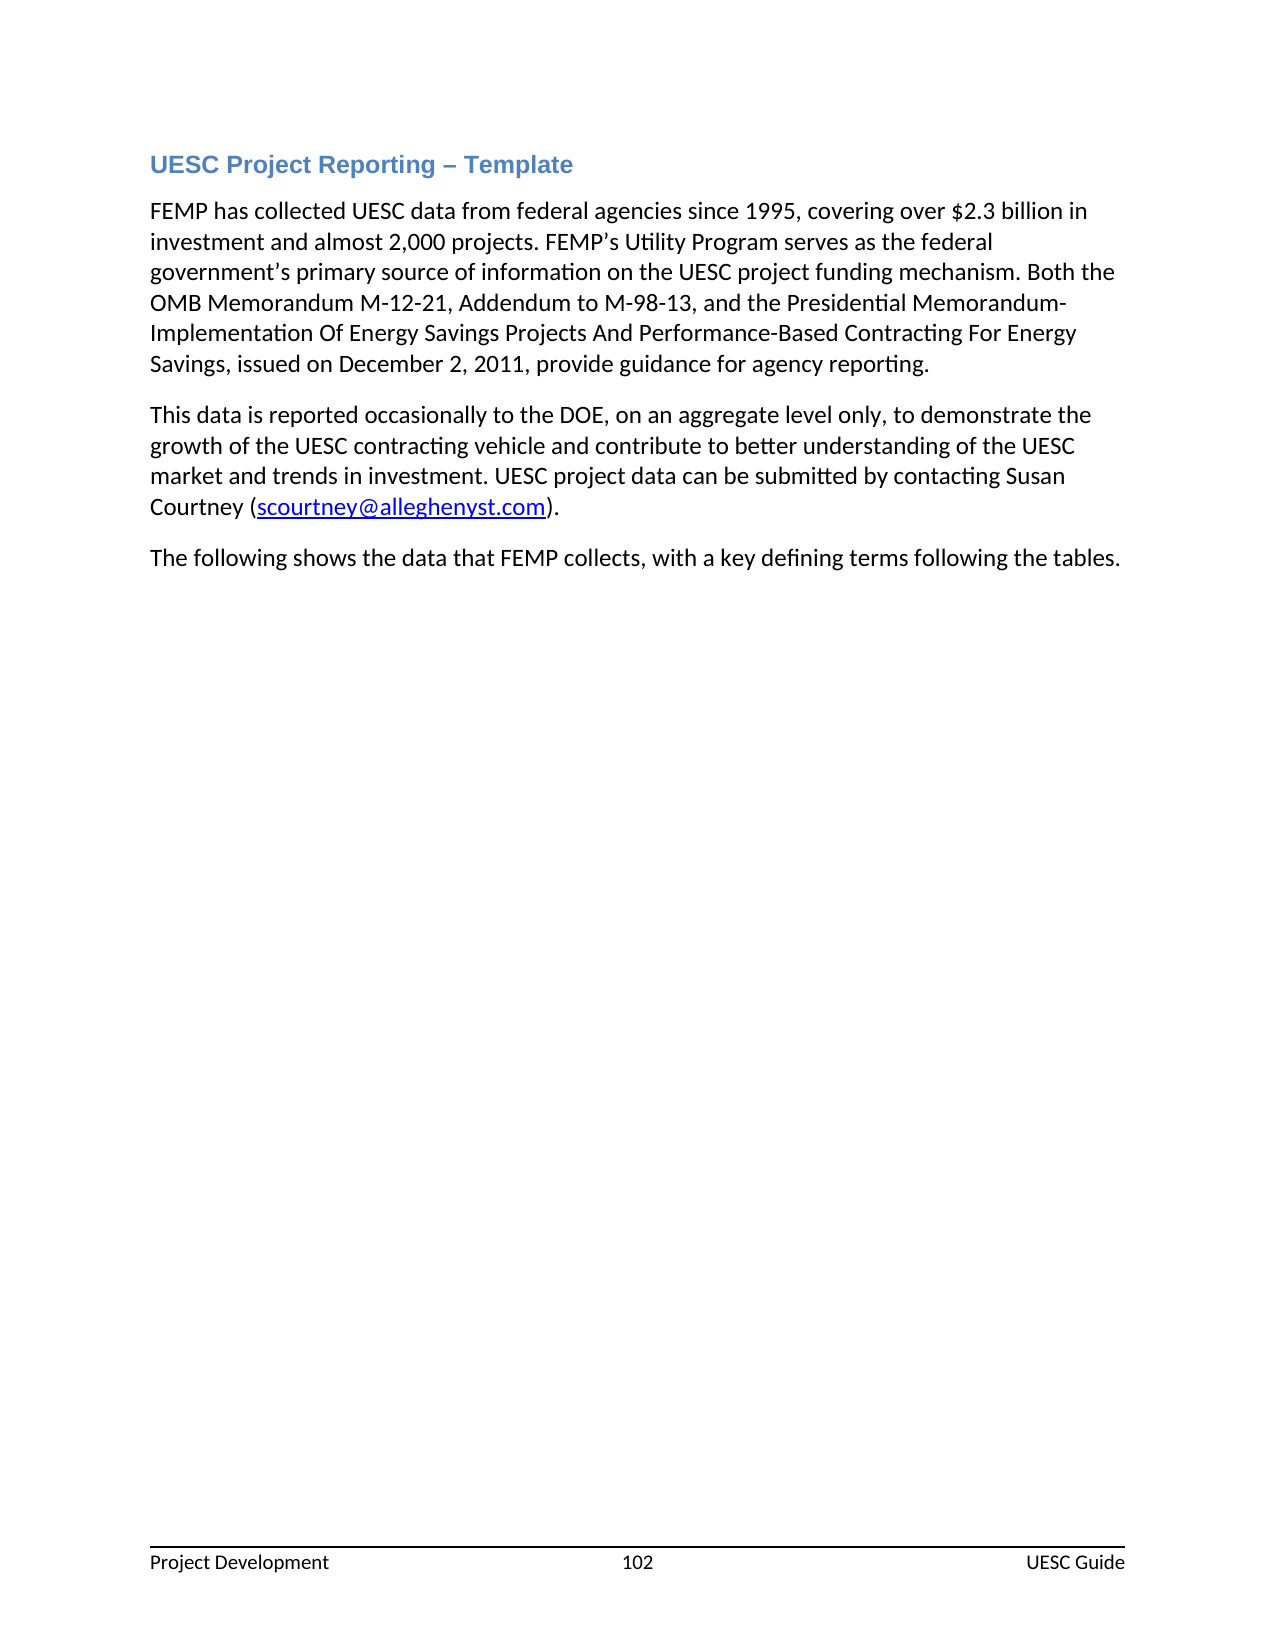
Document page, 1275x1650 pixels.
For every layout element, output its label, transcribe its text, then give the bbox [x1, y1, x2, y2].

subtitle UESC Project Reporting – Template [150, 150, 1125, 179]
text This data is reported occasionally to the DOE, on an aggregate level only, to demonstrate the growth of the UESC contracting vehicle and contribute to better understanding of the UESC market and trends in investment. UESC project data can be submitted by contacting Susan Courtney (scourtney@alleghenyst.com). [150, 399, 1125, 522]
text The following shows the data that FEMP collects, with a key defining terms following the tables. [150, 542, 1125, 573]
text FEMP has collected UESC data from federal agencies since 1995, covering over $2.3 billion in investment and almost 2,000 projects. FEMP’s Utility Program serves as the federal government’s primary source of information on the UESC project funding mechanism. Both the OMB Memorandum M-12-21, Addendum to M-98-13, and the Presidential Memorandum- Implementation Of Energy Savings Projects And Performance-Based Contracting For Energy Savings, issued on December 2, 2011, provide guidance for agency reporting. [150, 196, 1125, 379]
